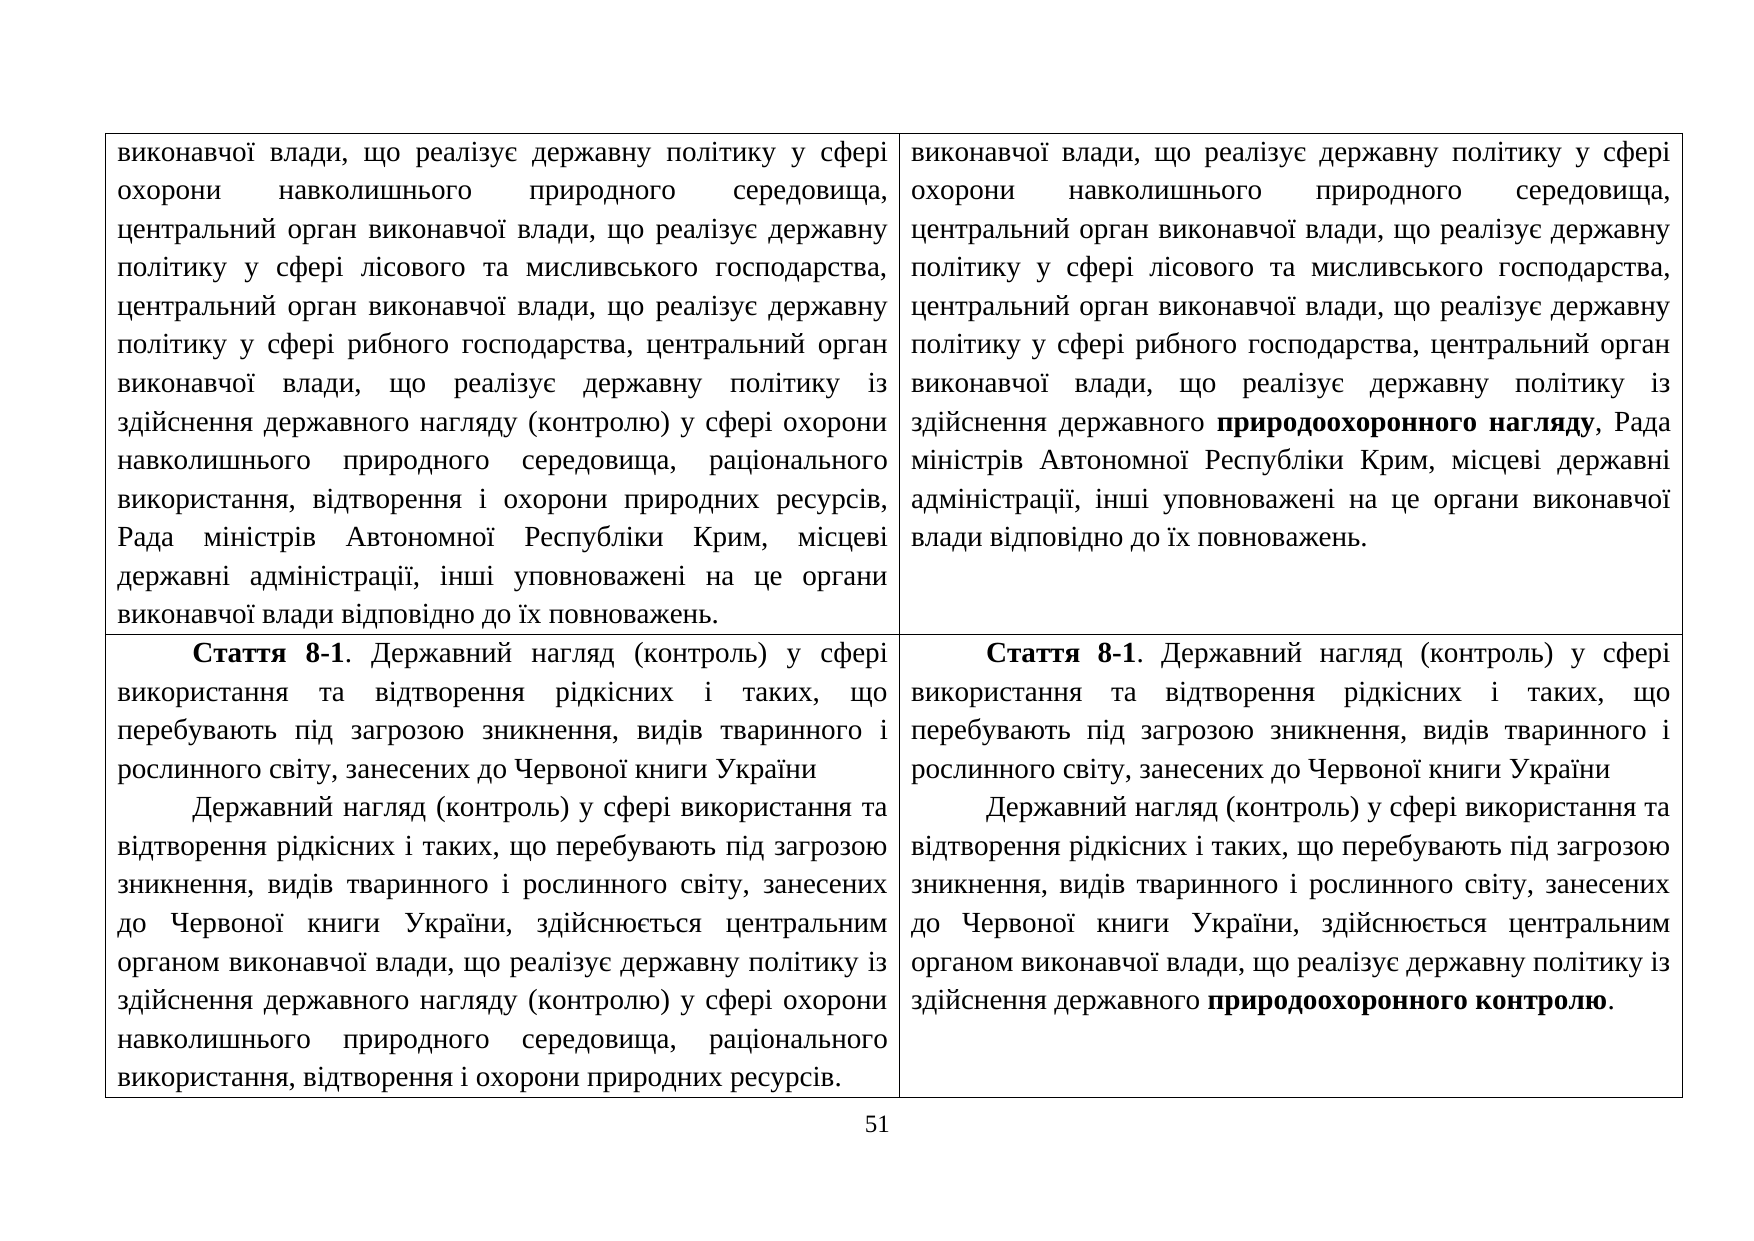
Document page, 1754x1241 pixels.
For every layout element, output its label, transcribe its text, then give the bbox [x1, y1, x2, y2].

table_cell Стаття 8-1. Державний нагляд (контроль) у сфері використання та відтворення рідкісних і таких, що перебувають під загрозою зникнення, видів тваринного і рослинного світу, занесених до Червоної книги України Державний нагляд (контроль) у сфері використання та відтворення рідкісних і таких, що перебувають під загрозою зникнення, видів тваринного і рослинного світу, занесених до Червоної книги України, здійснюється центральним органом виконавчої влади, що реалізує державну політику із здійснення державного нагляду (контролю) у сфері охорони навколишнього природного середовища, раціонального використання, відтворення і охорони природних ресурсів. [106, 635, 899, 1097]
table_cell Стаття 8-1. Державний нагляд (контроль) у сфері використання та відтворення рідкісних і таких, що перебувають під загрозою зникнення, видів тваринного і рослинного світу, занесених до Червоної книги України Державний нагляд (контроль) у сфері використання та відтворення рідкісних і таких, що перебувають під загрозою зникнення, видів тваринного і рослинного світу, занесених до Червоної книги України, здійснюється центральним органом виконавчої влади, що реалізує державну політику із здійснення державного природоохоронного контролю. [900, 635, 1682, 1097]
